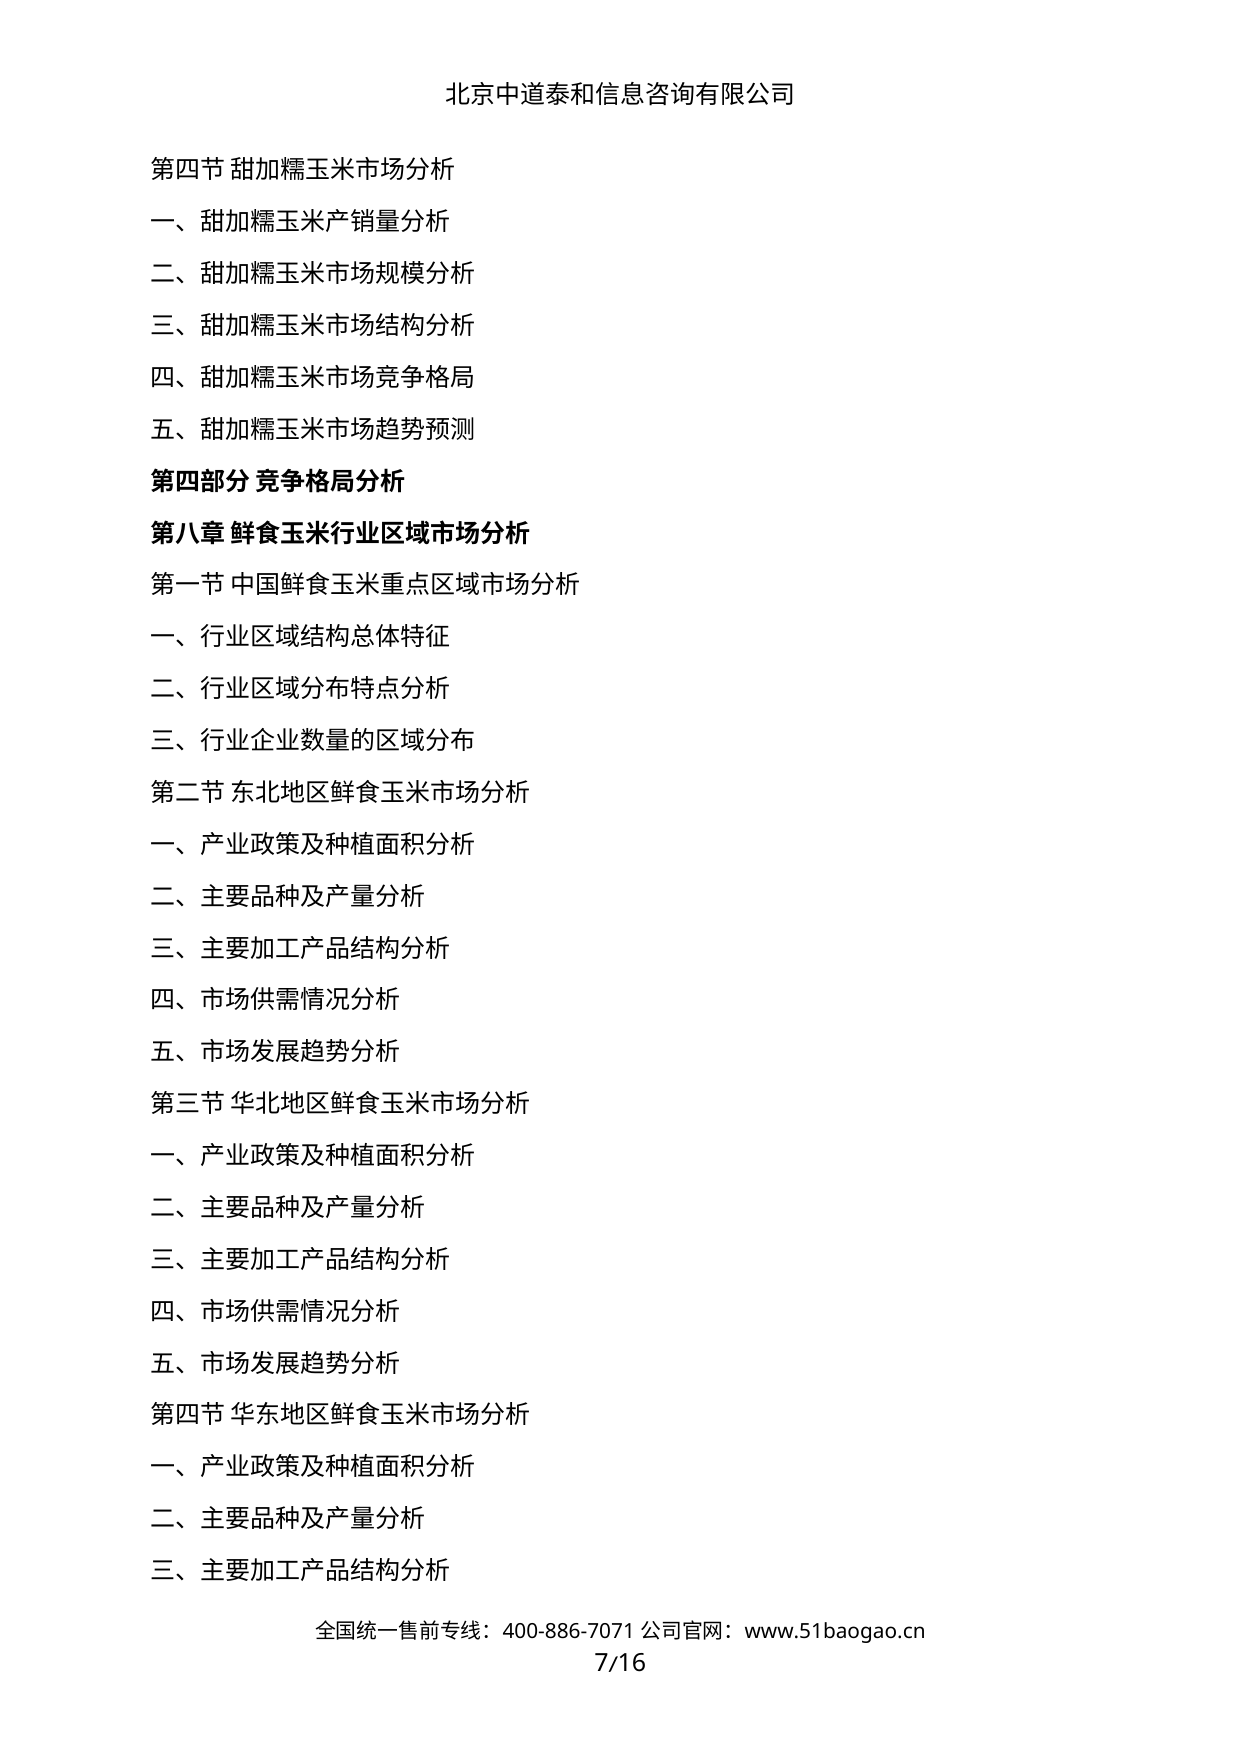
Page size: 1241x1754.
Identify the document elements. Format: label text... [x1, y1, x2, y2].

text 三、甜加糯玉米市场结构分析 [150, 306, 1090, 342]
text 三、行业企业数量的区域分布 [150, 721, 1090, 757]
text 一、产业政策及种植面积分析 [150, 1136, 1090, 1172]
text 一、甜加糯玉米产销量分析 [150, 202, 1090, 238]
text 二、行业区域分布特点分析 [150, 669, 1090, 705]
text 四、市场供需情况分析 [150, 980, 1090, 1016]
text 一、产业政策及种植面积分析 [150, 824, 1090, 861]
text 二、主要品种及产量分析 [150, 876, 1090, 912]
text 三、主要加工产品结构分析 [150, 928, 1090, 964]
text 第八章 鲜食玉米行业区域市场分析 [150, 513, 1090, 549]
text 第三节 华北地区鲜食玉米市场分析 [150, 1084, 1090, 1120]
text 第四部分 竞争格局分析 [150, 461, 1090, 497]
text 三、主要加工产品结构分析 [150, 1239, 1090, 1276]
text 第二节 东北地区鲜食玉米市场分析 [150, 772, 1090, 809]
text 二、主要品种及产量分析 [150, 1187, 1090, 1224]
text 三、主要加工产品结构分析 [150, 1551, 1090, 1587]
text 五、市场发展趋势分析 [150, 1032, 1090, 1068]
text 第一节 中国鲜食玉米重点区域市场分析 [150, 565, 1090, 601]
text 五、甜加糯玉米市场趋势预测 [150, 409, 1090, 446]
text 五、市场发展趋势分析 [150, 1343, 1090, 1379]
text 四、甜加糯玉米市场竞争格局 [150, 357, 1090, 394]
text 第四节 华东地区鲜食玉米市场分析 [150, 1395, 1090, 1431]
text 第四节 甜加糯玉米市场分析 [150, 150, 1090, 186]
text 一、行业区域结构总体特征 [150, 617, 1090, 653]
text 二、主要品种及产量分析 [150, 1499, 1090, 1535]
text 四、市场供需情况分析 [150, 1291, 1090, 1327]
text 二、甜加糯玉米市场规模分析 [150, 254, 1090, 290]
text 一、产业政策及种植面积分析 [150, 1447, 1090, 1483]
